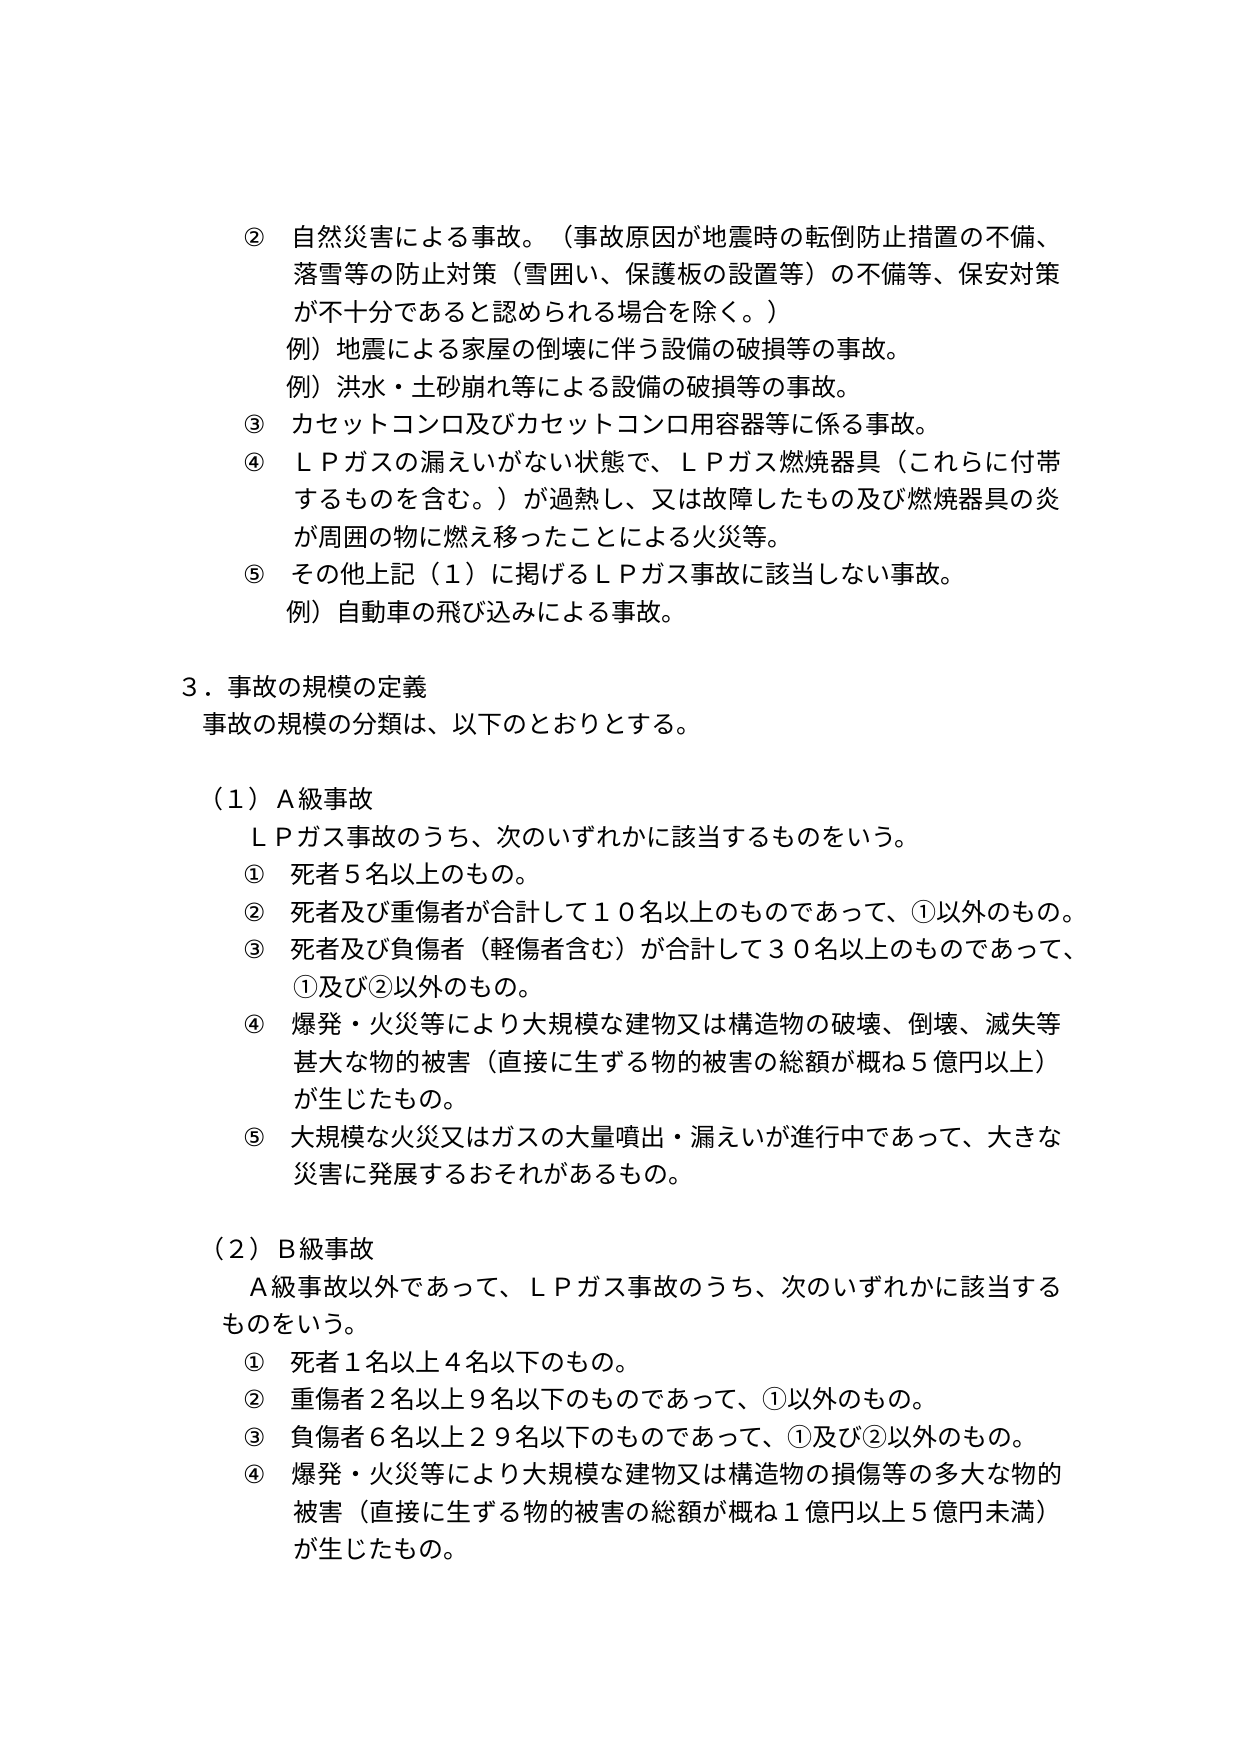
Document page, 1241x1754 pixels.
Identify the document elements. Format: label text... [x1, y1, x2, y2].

text ⑤ 大規模な火災又はガスの大量噴出・漏えいが進行中であって、大きな災害に発展するおそれがあるもの。 [243, 1117, 1063, 1192]
text ④ ＬＰガスの漏えいがない状態で、ＬＰガス燃焼器具（これらに付帯するものを含む。）が過熱し、又は故障したもの及び燃焼器具の炎が周囲の物に燃え移ったことによる火災等。 [243, 442, 1063, 554]
text ③ 死者及び負傷者（軽傷者含む）が合計して３０名以上のものであって、①及び②以外のもの。 [243, 929, 1063, 1004]
text 例）自動車の飛び込みによる事故。 [287, 592, 1063, 629]
text ＬＰガス事故のうち、次のいずれかに該当するものをいう。 [221, 817, 1063, 854]
text ① 死者１名以上４名以下のもの。 [243, 1342, 1063, 1379]
text 事故の規模の分類は、以下のとおりとする。 [177, 704, 1063, 742]
text ③ 負傷者６名以上２９名以下のものであって、①及び②以外のもの。 [243, 1417, 1063, 1454]
text ② 重傷者２名以上９名以下のものであって、①以外のもの。 [243, 1379, 1063, 1417]
text （１）Ａ級事故 [198, 779, 1063, 817]
text ② 自然災害による事故。（事故原因が地震時の転倒防止措置の不備、落雪等の防止対策（雪囲い、保護板の設置等）の不備等、保安対策が不十分であると認められる場合を除く。） [243, 217, 1063, 329]
text （２）Ｂ級事故 [199, 1229, 1063, 1267]
text ④ 爆発・火災等により大規模な建物又は構造物の破壊、倒壊、滅失等甚大な物的被害（直接に生ずる物的被害の総額が概ね５億円以上）が生じたもの。 [243, 1004, 1063, 1117]
text ３．事故の規模の定義 [177, 667, 1063, 704]
text Ａ級事故以外であって、ＬＰガス事故のうち、次のいずれかに該当するものをいう。 [221, 1267, 1063, 1342]
text 例）地震による家屋の倒壊に伴う設備の破損等の事故。 [287, 329, 1063, 367]
text ④ 爆発・火災等により大規模な建物又は構造物の損傷等の多大な物的被害（直接に生ずる物的被害の総額が概ね１億円以上５億円未満）が生じたもの。 [243, 1454, 1063, 1567]
text 例）洪水・土砂崩れ等による設備の破損等の事故。 [287, 367, 1063, 404]
text ① 死者５名以上のもの。 [243, 854, 1063, 892]
text ⑤ その他上記（１）に掲げるＬＰガス事故に該当しない事故。 [243, 554, 1063, 592]
text ③ カセットコンロ及びカセットコンロ用容器等に係る事故。 [243, 404, 1063, 442]
text ② 死者及び重傷者が合計して１０名以上のものであって、①以外のもの。 [243, 892, 1063, 929]
